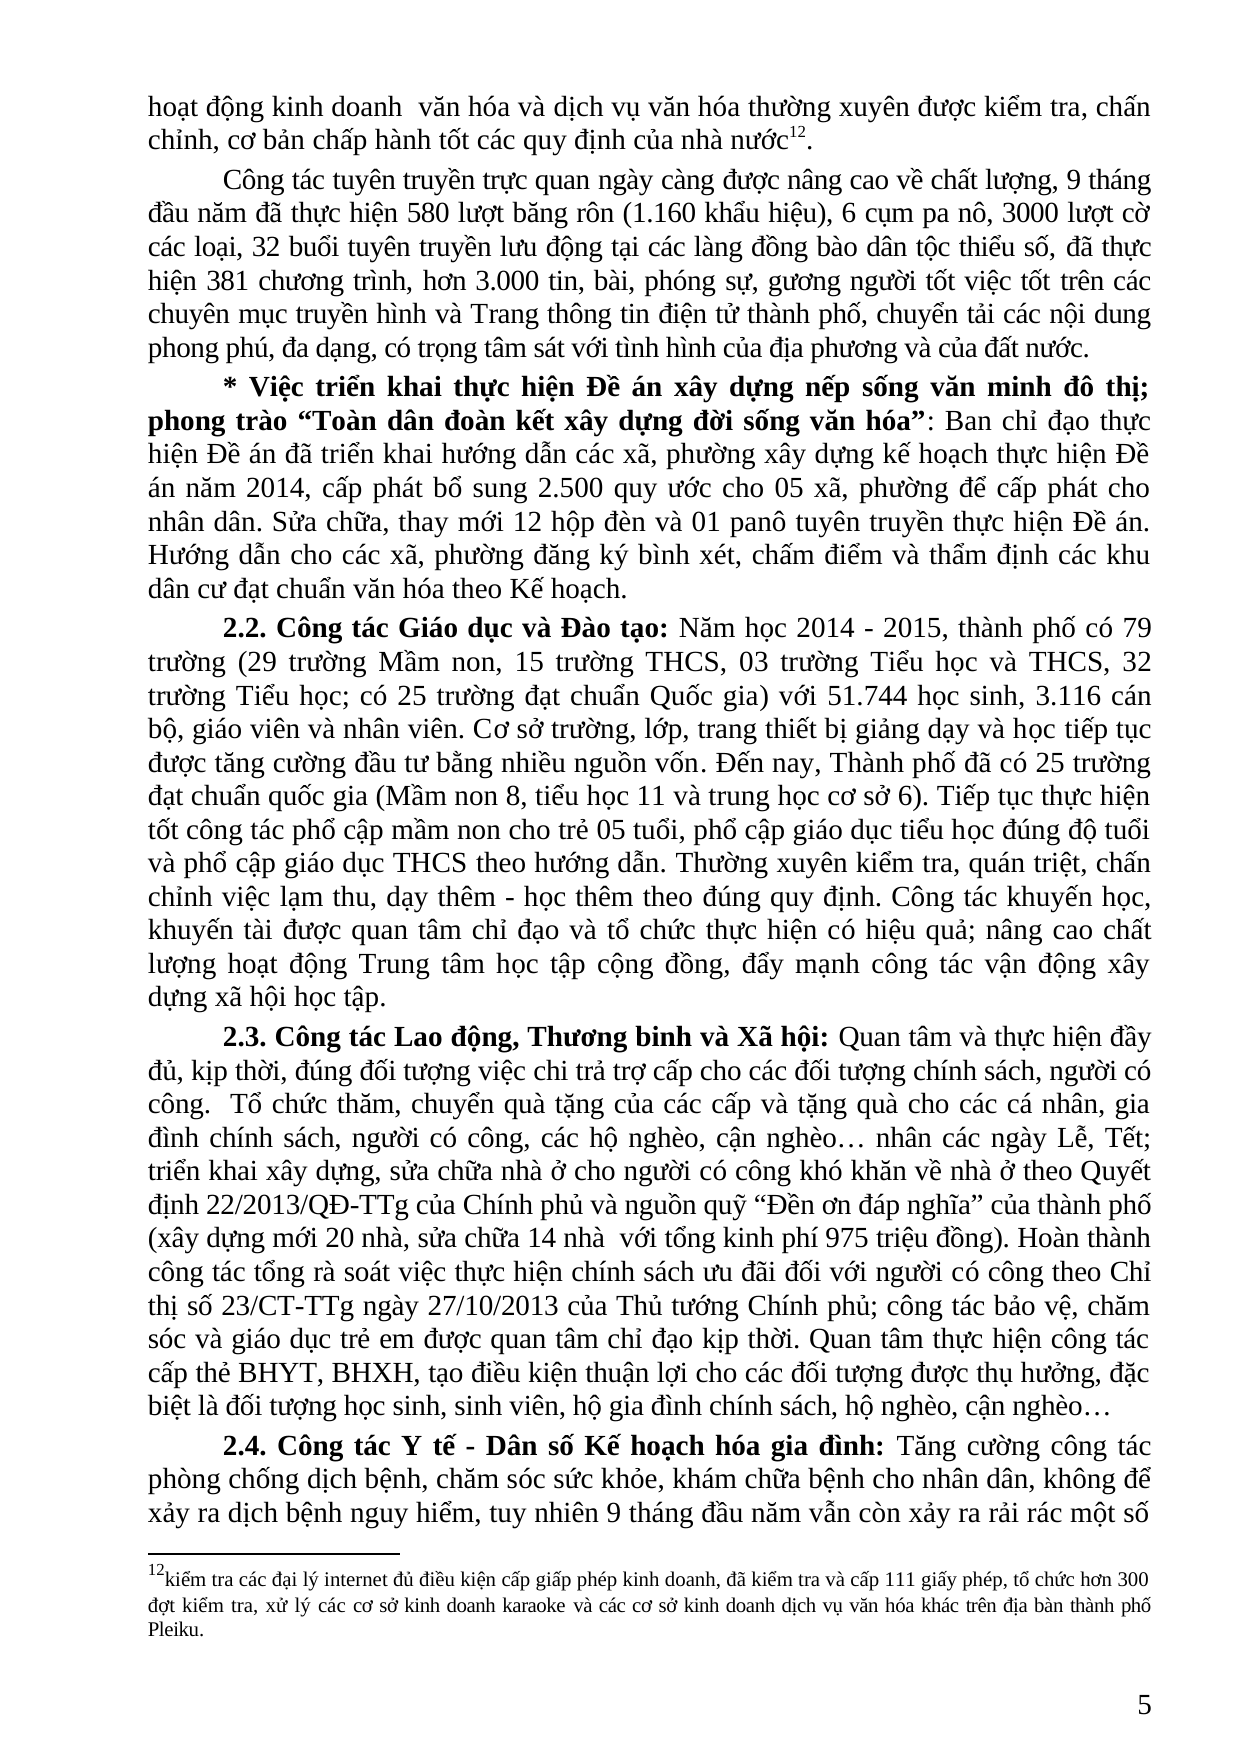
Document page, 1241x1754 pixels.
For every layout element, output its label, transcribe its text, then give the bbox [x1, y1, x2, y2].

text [148, 89, 1152, 156]
text * Việc triển khai thực hiện Đề án xây dựng nếp sống văn minh đô thị; phong trào “Toàn dân đoàn kết xây dựng đời sống văn hóa”: Ban chỉ đạo thực hiện Đề án đã triển khai hướng dẫn các xã, phường xây dựng kế hoạch thực hiện Đề án năm 2014, cấp phát bổ sung 2.500 quy ước cho 05 xã, phường để cấp phát cho nhân dân. Sửa chữa, thay mới 12 hộp đèn và 01 panô tuyên truyền thực hiện Đề án. Hướng dẫn cho các xã, phường đăng ký bình xét, chấm điểm và thẩm định các khu dân cư đạt chuẩn văn hóa theo Kế hoạch. [148, 369, 1152, 604]
text 2.3. Công tác Lao động, Thương binh và Xã hội: Quan tâm và thực hiện đầy đủ, kịp thời, đúng đối tượng việc chi trả trợ cấp cho các đối tượng chính sách, người có công. Tổ chức thăm, chuyển quà tặng của các cấp và tặng quà cho các cá nhân, gia đình chính sách, người có công, các hộ nghèo, cận nghèo… nhân các ngày Lễ, Tết; triển khai xây dựng, sửa chữa nhà ở cho người có công khó khăn về nhà ở theo Quyết định 22/2013/QĐ-TTg của Chính phủ và nguồn quỹ “Đền ơn đáp nghĩa” của thành phố (xây dựng mới 20 nhà, sửa chữa 14 nhà với tổng kinh phí 975 triệu đồng). Hoàn thành công tác tổng rà soát việc thực hiện chính sách ưu đãi đối với người có công theo Chỉ thị số 23/CT-TTg ngày 27/10/2013 của Thủ tướng Chính phủ; công tác bảo vệ, chăm sóc và giáo dục trẻ em được quan tâm chỉ đạo kịp thời. Quan tâm thực hiện công tác cấp thẻ BHYT, BHXH, tạo điều kiện thuận lợi cho các đối tượng được thụ hưởng, đặc biệt là đối tượng học sinh, sinh viên, hộ gia đình chính sách, hộ nghèo, cận nghèo… [148, 1019, 1152, 1422]
text Công tác tuyên truyền trực quan ngày càng được nâng cao về chất lượng, 9 tháng đầu năm đã thực hiện 580 lượt băng rôn (1.160 khẩu hiệu), 6 cụm pa nô, 3000 lượt cờ các loại, 32 buổi tuyên truyền lưu động tại các làng đồng bào dân tộc thiểu số, đã thực hiện 381 chương trình, hơn 3.000 tin, bài, phóng sự, gương người tốt việc tốt trên các chuyên mục truyền hình và Trang thông tin điện tử thành phố, chuyển tải các nội dung phong phú, đa dạng, có trọng tâm sát với tình hình của địa phương và của đất nước. [148, 162, 1152, 363]
text 2.2. Công tác Giáo dục và Đào tạo: Năm học 2014 - 2015, thành phố có 79 trường (29 trường Mầm non, 15 trường THCS, 03 trường Tiểu học và THCS, 32 trường Tiểu học; có 25 trường đạt chuẩn Quốc gia) với 51.744 học sinh, 3.116 cán bộ, giáo viên và nhân viên. Cơ sở trường, lớp, trang thiết bị giảng dạy và học tiếp tục được tăng cường đầu tư bằng nhiều nguồn vốn. Đến nay, Thành phố đã có 25 trường đạt chuẩn quốc gia (Mầm non 8, tiểu học 11 và trung học cơ sở 6). Tiếp tục thực hiện tốt công tác phổ cập mầm non cho trẻ 05 tuổi, phổ cập giáo dục tiểu học đúng độ tuổi và phổ cập giáo dục THCS theo hướng dẫn. Thường xuyên kiểm tra, quán triệt, chấn chỉnh việc lạm thu, dạy thêm - học thêm theo đúng quy định. Công tác khuyến học, khuyến tài được quan tâm chỉ đạo và tổ chức thực hiện có hiệu quả; nâng cao chất lượng hoạt động Trung tâm học tập cộng đồng, đẩy mạnh công tác vận động xây dựng xã hội học tập. [148, 611, 1152, 1013]
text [148, 1428, 1152, 1529]
